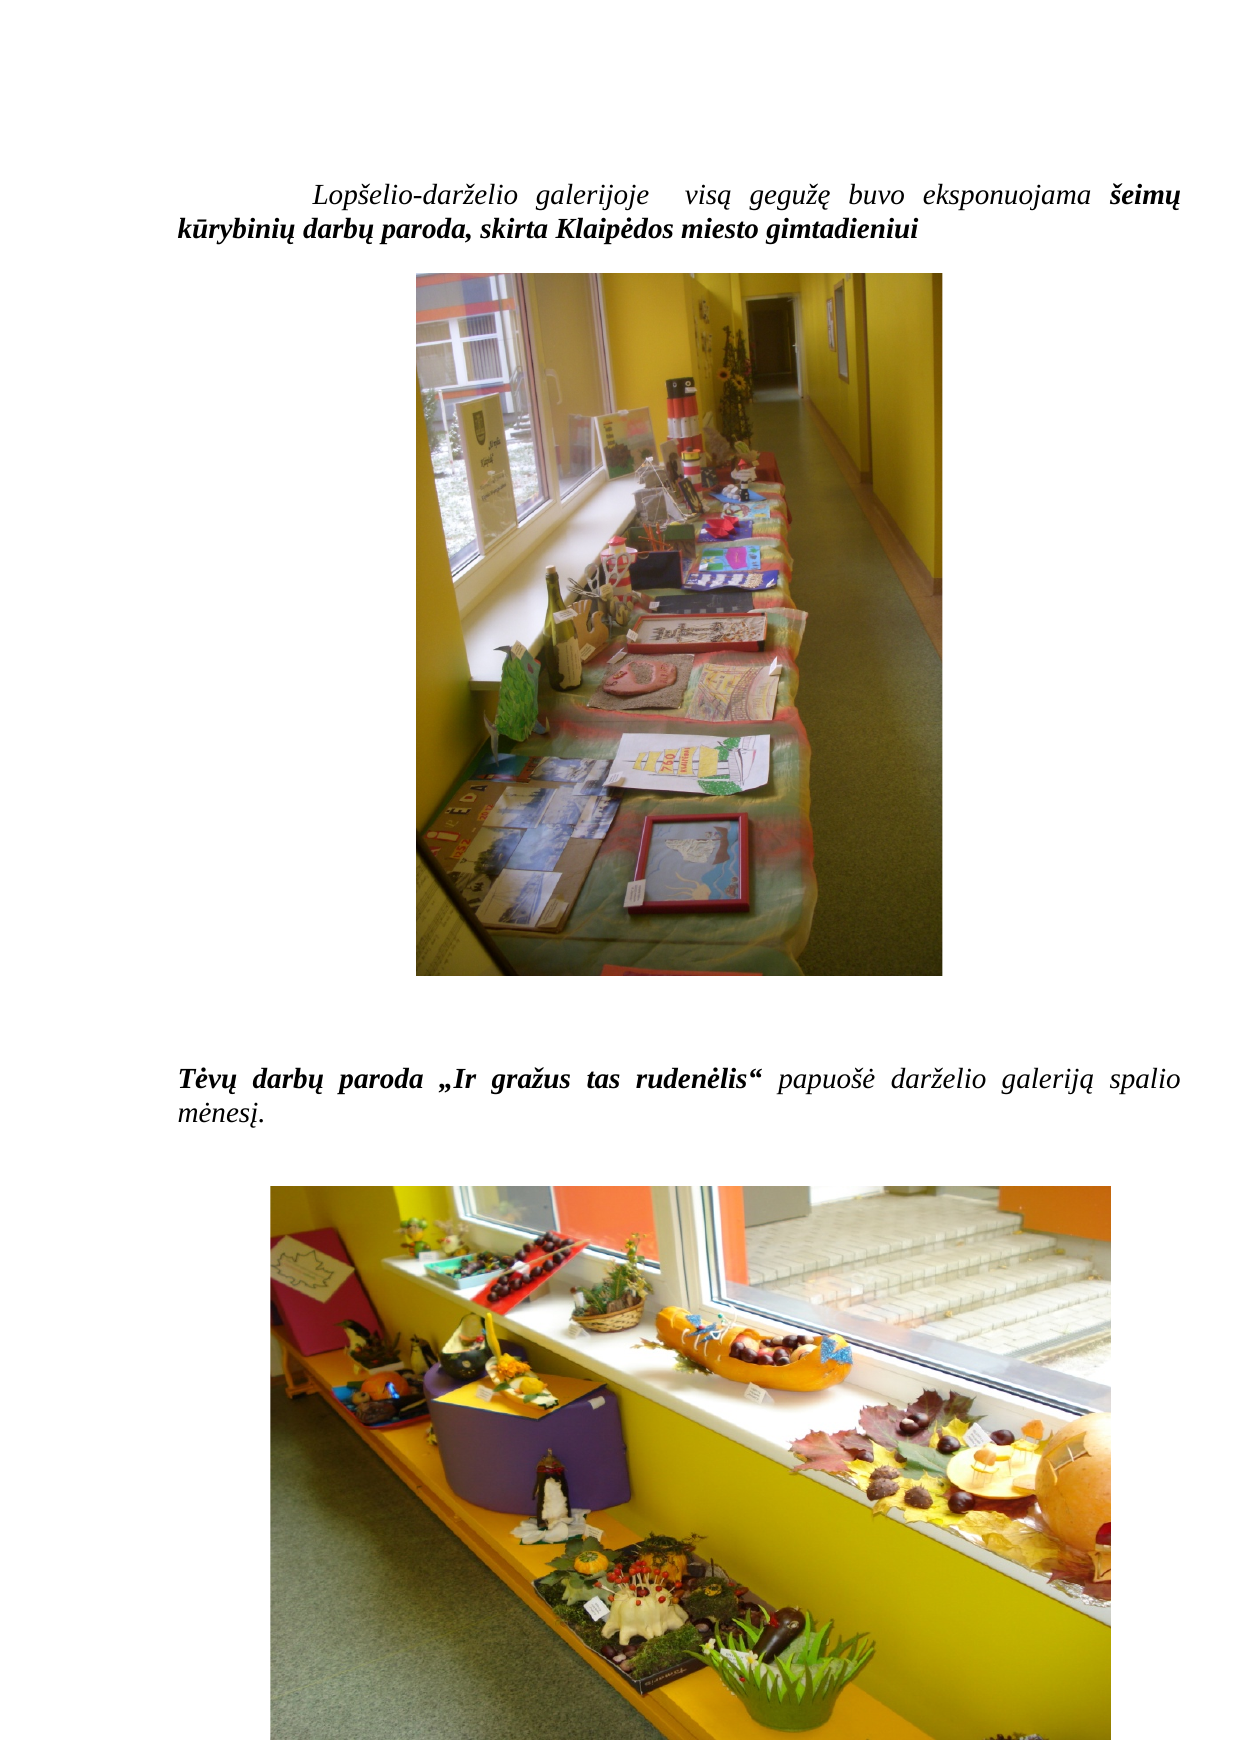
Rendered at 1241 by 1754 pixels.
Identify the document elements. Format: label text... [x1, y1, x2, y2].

picture [270, 1186, 1111, 1740]
text Lopšelio-darželio galerijoje visą gegužę buvo eksponuojama šeimų kūrybinių darbų paroda, skirta Klaipėdos miesto gimtadieniui [177, 177, 1181, 244]
picture [416, 273, 943, 976]
text Tėvų darbų paroda „Ir gražus tas rudenėlis“ papuošė darželio galeriją spalio mėnesį. [177, 1062, 1181, 1129]
